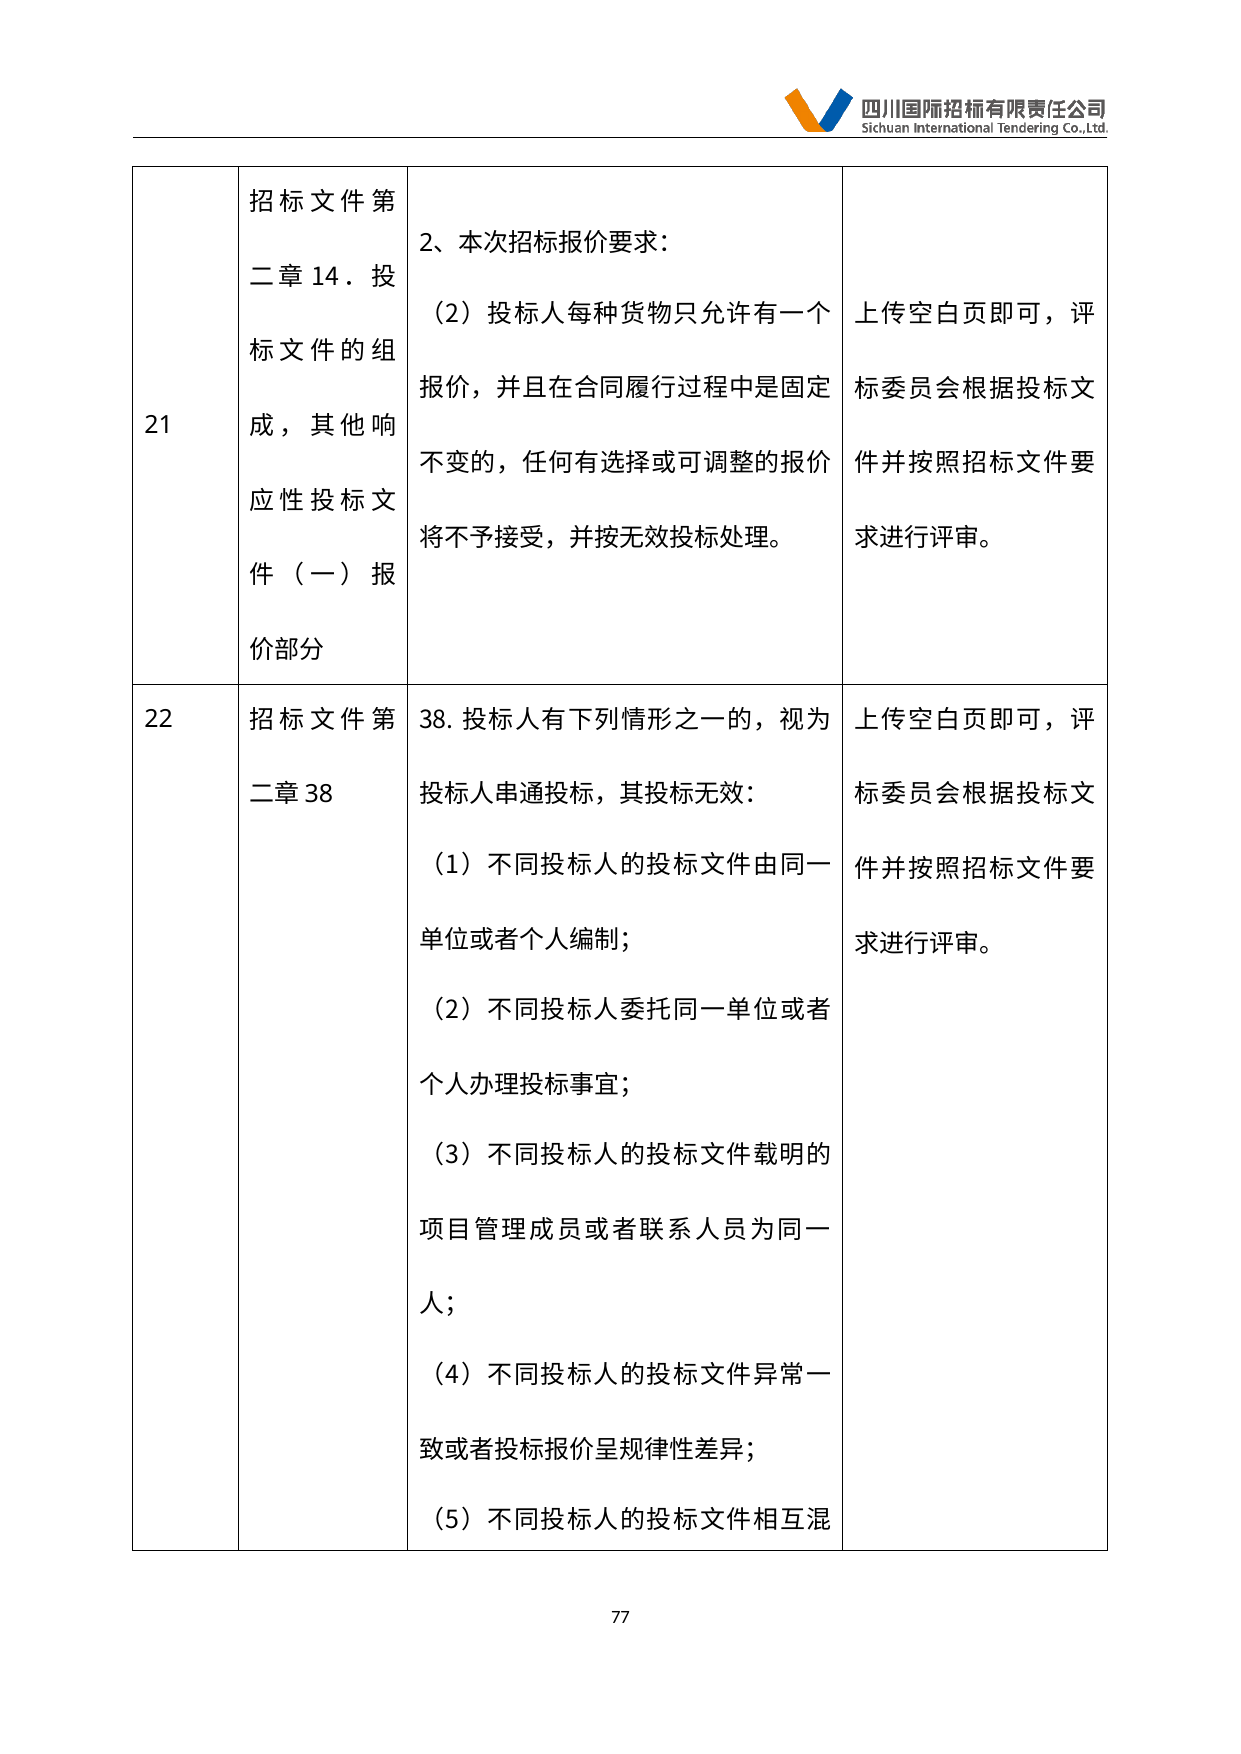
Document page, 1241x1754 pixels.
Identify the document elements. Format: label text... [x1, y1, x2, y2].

table_cell 招标文件第二章38 [239, 685, 407, 1550]
picture [784, 88, 1108, 135]
table_cell 上传空白页即可，评标委员会根据投标文件并按照招标文件要求进行评审。 [843, 167, 1107, 684]
table_cell 招标文件第二章14．投标文件的组成，其他响应性投标文件（一）报价部分 [239, 167, 407, 684]
table_cell 本次招标报价要求： （2）投标人每种货物只允许有一个报价，并且在合同履行过程中是固定不变的，任何有选择或可调整的报价将不予接受，并按无效投标处理。 [408, 167, 842, 684]
table_cell 21 [133, 167, 238, 684]
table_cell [408, 685, 842, 1550]
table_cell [843, 685, 1107, 1550]
table_cell 22 [133, 685, 238, 1550]
